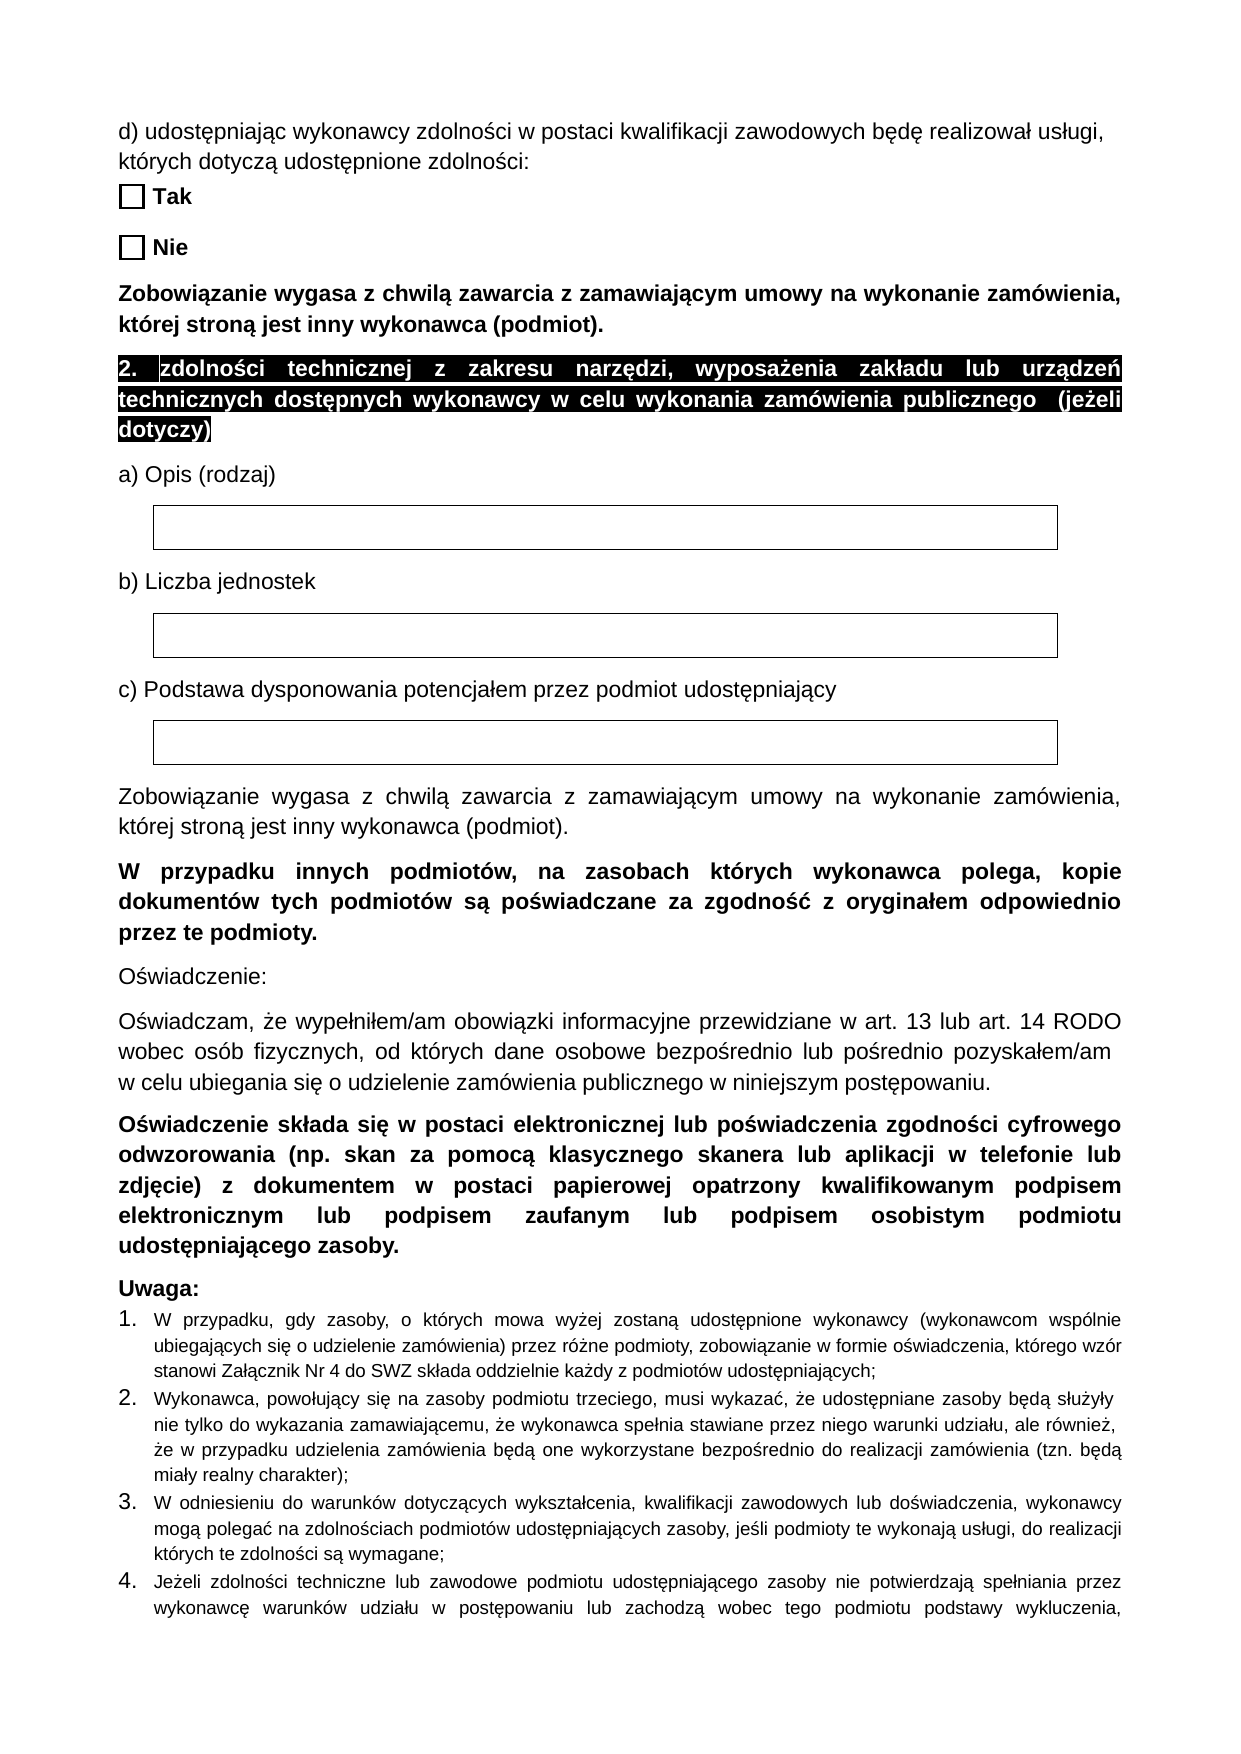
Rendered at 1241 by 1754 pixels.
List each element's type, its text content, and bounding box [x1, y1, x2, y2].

text Zobowiązanie wygasa z chwilą zawarcia z zamawiającym umowy na wykonanie zamówienia, której stroną jest inny wykonawca (podmiot). [118, 280, 1122, 337]
text 2. zdolności technicznej z zakresu narzędzi, wyposażenia zakładu lub urządzeń technicznych dostępnych wykonawcy w celu wykonania zamówienia publicznego (jeżeli dotyczy) [118, 412, 1122, 442]
list W przypadku, gdy zasoby, o których mowa wyżej zostaną udostępnione wykonawcy (wykonawcom wspólnie ubiegających się o udzielenie zamówienia) przez różne podmioty, zobowiązanie w formie oświadczenia, którego wzór stanowi Załącznik Nr 4 do SWZ składa oddzielnie każdy z podmiotów udostępniających; [118, 1305, 1122, 1381]
text a) Opis (rodzaj) [118, 461, 1122, 487]
text Uwaga: [118, 1275, 1122, 1301]
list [118, 1567, 1122, 1618]
list W odniesieniu do warunków dotyczących wykształcenia, kwalifikacji zawodowych lub doświadczenia, wykonawcy mogą polegać na zdolnościach podmiotów udostępniających zasoby, jeśli podmioty te wykonają usługi, do realizacji których te zdolności są wymagane; [118, 1488, 1122, 1564]
text d) udostępniając wykonawcy zdolności w postaci kwalifikacji zawodowych będę realizował usługi, których dotyczą udostępnione zdolności: [118, 118, 1122, 175]
list Wykonawca, powołujący się na zasoby podmiotu trzeciego, musi wykazać, że udostępniane zasoby będą służyły nie tylko do wykazania zamawiającemu, że wykonawca spełnia stawiane przez niego warunki udziału, ale również, że w przypadku udzielenia zamówienia będą one wykorzystane bezpośrednio do realizacji zamówienia (tzn. będą miały realny charakter); [118, 1384, 1122, 1485]
text Zobowiązanie wygasa z chwilą zawarcia z zamawiającym umowy na wykonanie zamówienia, której stroną jest inny wykonawca (podmiot). [118, 783, 1122, 840]
text Oświadczenie: [118, 963, 1122, 990]
text b) Liczba jednostek [118, 568, 1122, 594]
text W przypadku innych podmiotów, na zasobach których wykonawca polega, kopie dokumentów tych podmiotów są poświadczane za zgodność z oryginałem odpowiednio przez te podmioty. [118, 858, 1122, 945]
text c) Podstawa dysponowania potencjałem przez podmiot udostępniający [118, 676, 1122, 702]
text 2. zdolności technicznej z zakresu narzędzi, wyposażenia zakładu lub urządzeń technicznych dostępnych wykonawcy w celu wykonania zamówienia publicznego (jeżeli dotyczy) [118, 355, 1122, 386]
text Oświadczenie składa się w postaci elektronicznej lub poświadczenia zgodności cyfrowego odwzorowania (np. skan za pomocą klasycznego skanera lub aplikacji w telefonie lub zdjęcie) z dokumentem w postaci papierowej opatrzony kwalifikowanym podpisem elektronicznym lub podpisem zaufanym lub podpisem osobistym podmiotu udostępniającego zasoby. [118, 1111, 1122, 1258]
text Oświadczam, że wypełniłem/am obowiązki informacyjne przewidziane w art. 13 lub art. 14 RODO wobec osób fizycznych, od których dane osobowe bezpośrednio lub pośrednio pozyskałem/am w celu ubiegania się o udzielenie zamówienia publicznego w niniejszym postępowaniu. [118, 1008, 1122, 1095]
